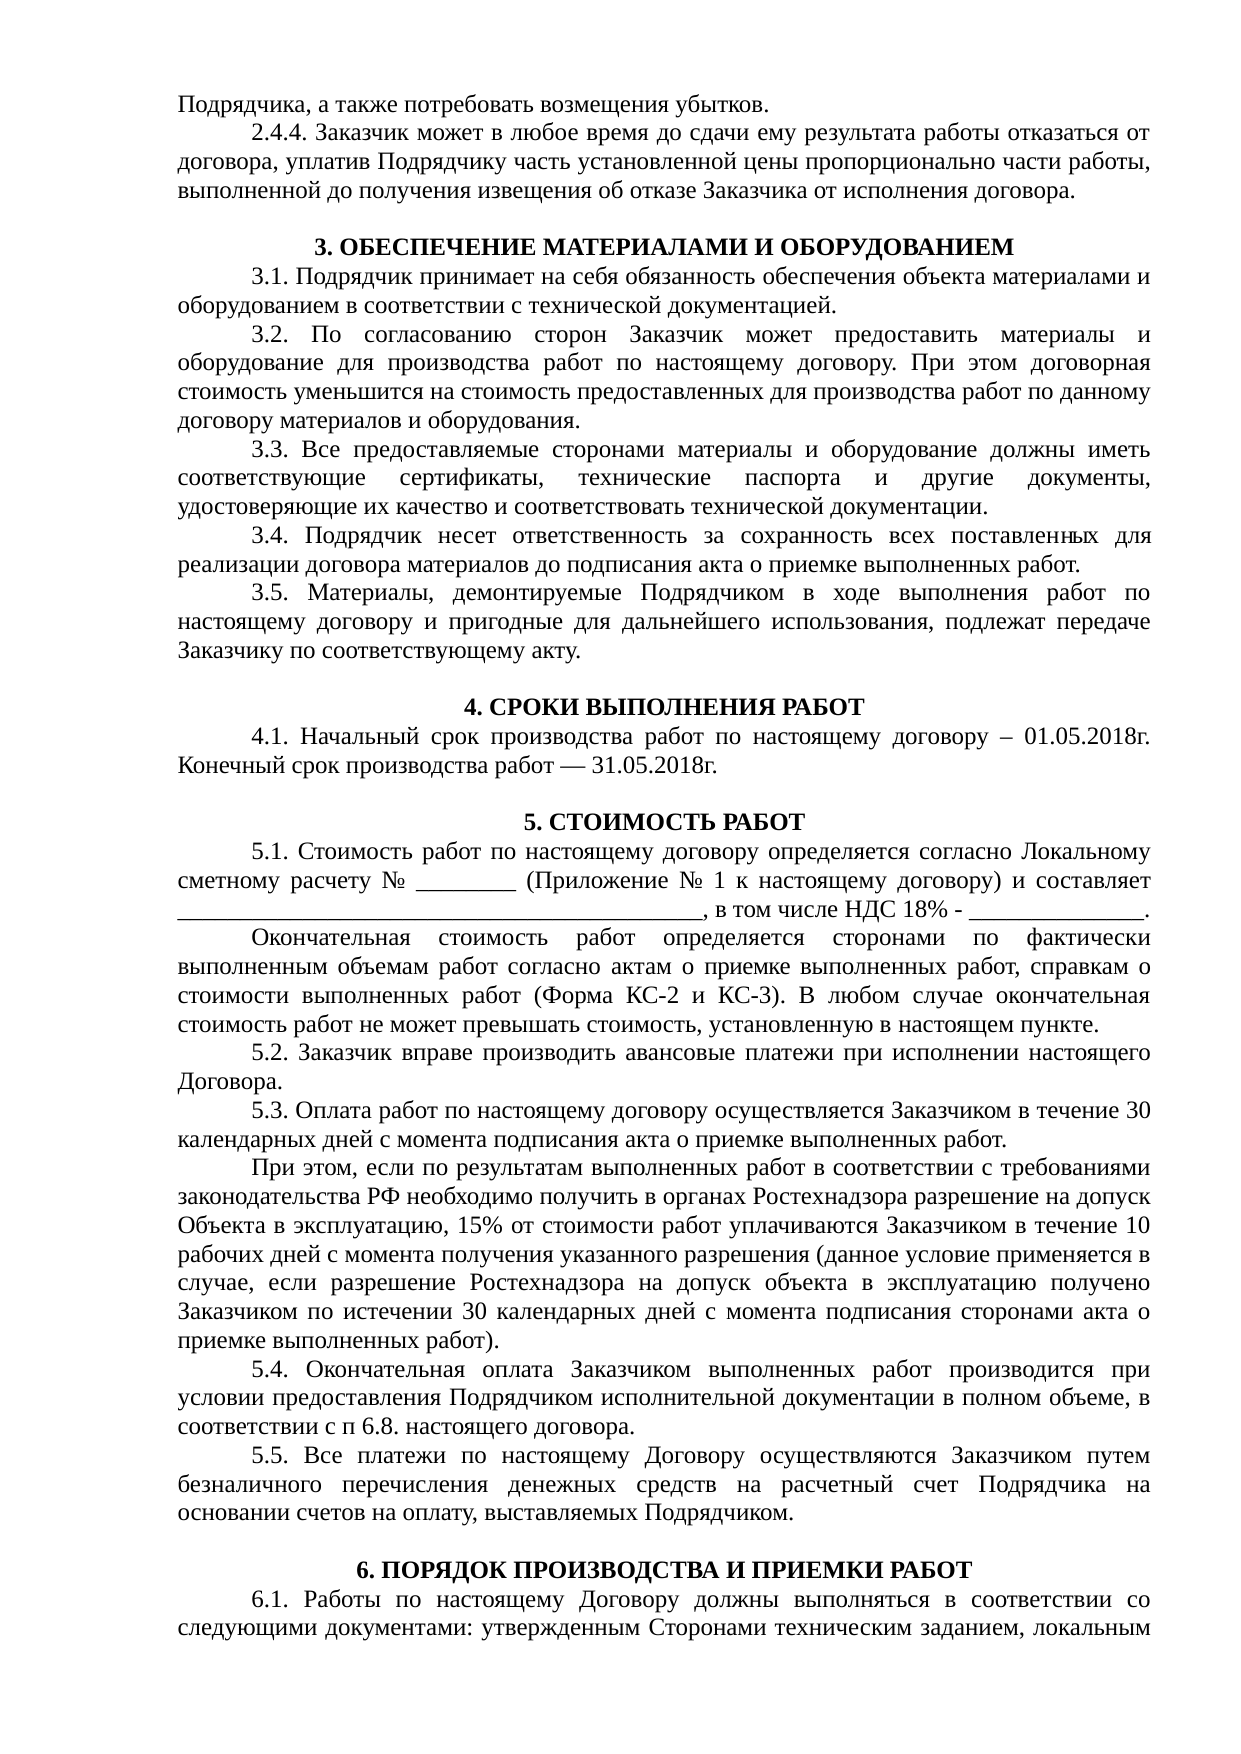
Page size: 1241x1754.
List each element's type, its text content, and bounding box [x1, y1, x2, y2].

text При этом, если по результатам выполненных работ в соответствии с требованиями законодательства РФ необходимо получить в органах Ростехнадзора разрешение на допуск Объекта в эксплуатацию, 15% от стоимости работ уплачиваются Заказчиком в течение 10 рабочих дней с момента получения указанного разрешения (данное условие применяется в случае, если разрешение Ростехнадзора на допуск объекта в эксплуатацию получено Заказчиком по истечении 30 календарных дней с момента подписания сторонами акта о приемке выполненных работ). [177, 1152, 1152, 1354]
text 3.2. По согласованию сторон Заказчик может предоставить материалы и оборудование для производства работ по настоящему договору. При этом договорная стоимость уменьшится на стоимость предоставленных для производства работ по данному договору материалов и оборудования. [177, 319, 1152, 434]
text 5.5. Все платежи по настоящему Договору осуществляются Заказчиком путем безналичного перечисления денежных средств на расчетный счет Подрядчика на основании счетов на оплату, выставляемых Подрядчиком. [177, 1440, 1152, 1526]
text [177, 89, 1152, 117]
text 2.4.4. Заказчик может в любое время до сдачи ему результата работы отказаться от договора, уплатив Подрядчику часть установленной цены пропорционально части работы, выполненной до получения извещения об отказе Заказчика от исполнения договора. [177, 117, 1152, 204]
text 5. СТОИМОСТЬ РАБОТ [177, 807, 1152, 836]
text 3.5. Материалы, демонтируемые Подрядчиком в ходе выполнения работ по настоящему договору и пригодные для дальнейшего использования, подлежат передаче Заказчику по соответствующему акту. [177, 577, 1152, 664]
text 6. ПОРЯДОК ПРОИЗВОДСТВА И ПРИЕМКИ РАБОТ [177, 1555, 1152, 1584]
text 4. СРОКИ ВЫПОЛНЕНИЯ РАБОТ [177, 692, 1152, 721]
text 3.1. Подрядчик принимает на себя обязанность обеспечения объекта материалами и оборудованием в соответствии с технической документацией. [177, 261, 1152, 319]
text Окончательная стоимость работ определяется сторонами по фактически выполненным объемам работ согласно актам о приемке выполненных работ, справкам о стоимости выполненных работ (Форма КС-2 и КС-3). В любом случае окончательная стоимость работ не может превышать стоимость, установленную в настоящем пункте. [177, 922, 1152, 1037]
text 3.3. Все предоставляемые сторонами материалы и оборудование должны иметь соответствующие сертификаты, технические паспорта и другие документы, удостоверяющие их качество и соответствовать технической документации. [177, 434, 1152, 520]
text 5.3. Оплата работ по настоящему договору осуществляется Заказчиком в течение 30 календарных дней с момента подписания акта о приемке выполненных работ. [177, 1095, 1152, 1152]
text 5.4. Окончательная оплата Заказчиком выполненных работ производится при условии предоставления Подрядчиком исполнительной документации в полном объеме, в соответствии с п 6.8. настоящего договора. [177, 1354, 1152, 1440]
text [177, 1584, 1152, 1641]
text 3.4. Подрядчик несет ответственность за сохранность всех поставленных для реализации договора материалов до подписания акта о приемке выполненных работ. [177, 520, 1152, 577]
text 3. ОБЕСПЕЧЕНИЕ МАТЕРИАЛАМИ И ОБОРУДОВАНИЕМ [177, 232, 1152, 261]
text 5.1. Стоимость работ по настоящему договору определяется согласно Локальному сметному расчету № ________ (Приложение № 1 к настоящему договору) и составляет __________________________________________, в том числе НДС 18% - ______________. [177, 836, 1152, 922]
text 4.1. Начальный срок производства работ по настоящему договору – 01.05.2018г. Конечный срок производства работ — 31.05.2018г. [177, 721, 1152, 779]
text 5.2. Заказчик вправе производить авансовые платежи при исполнении настоящего Договора. [177, 1037, 1152, 1095]
